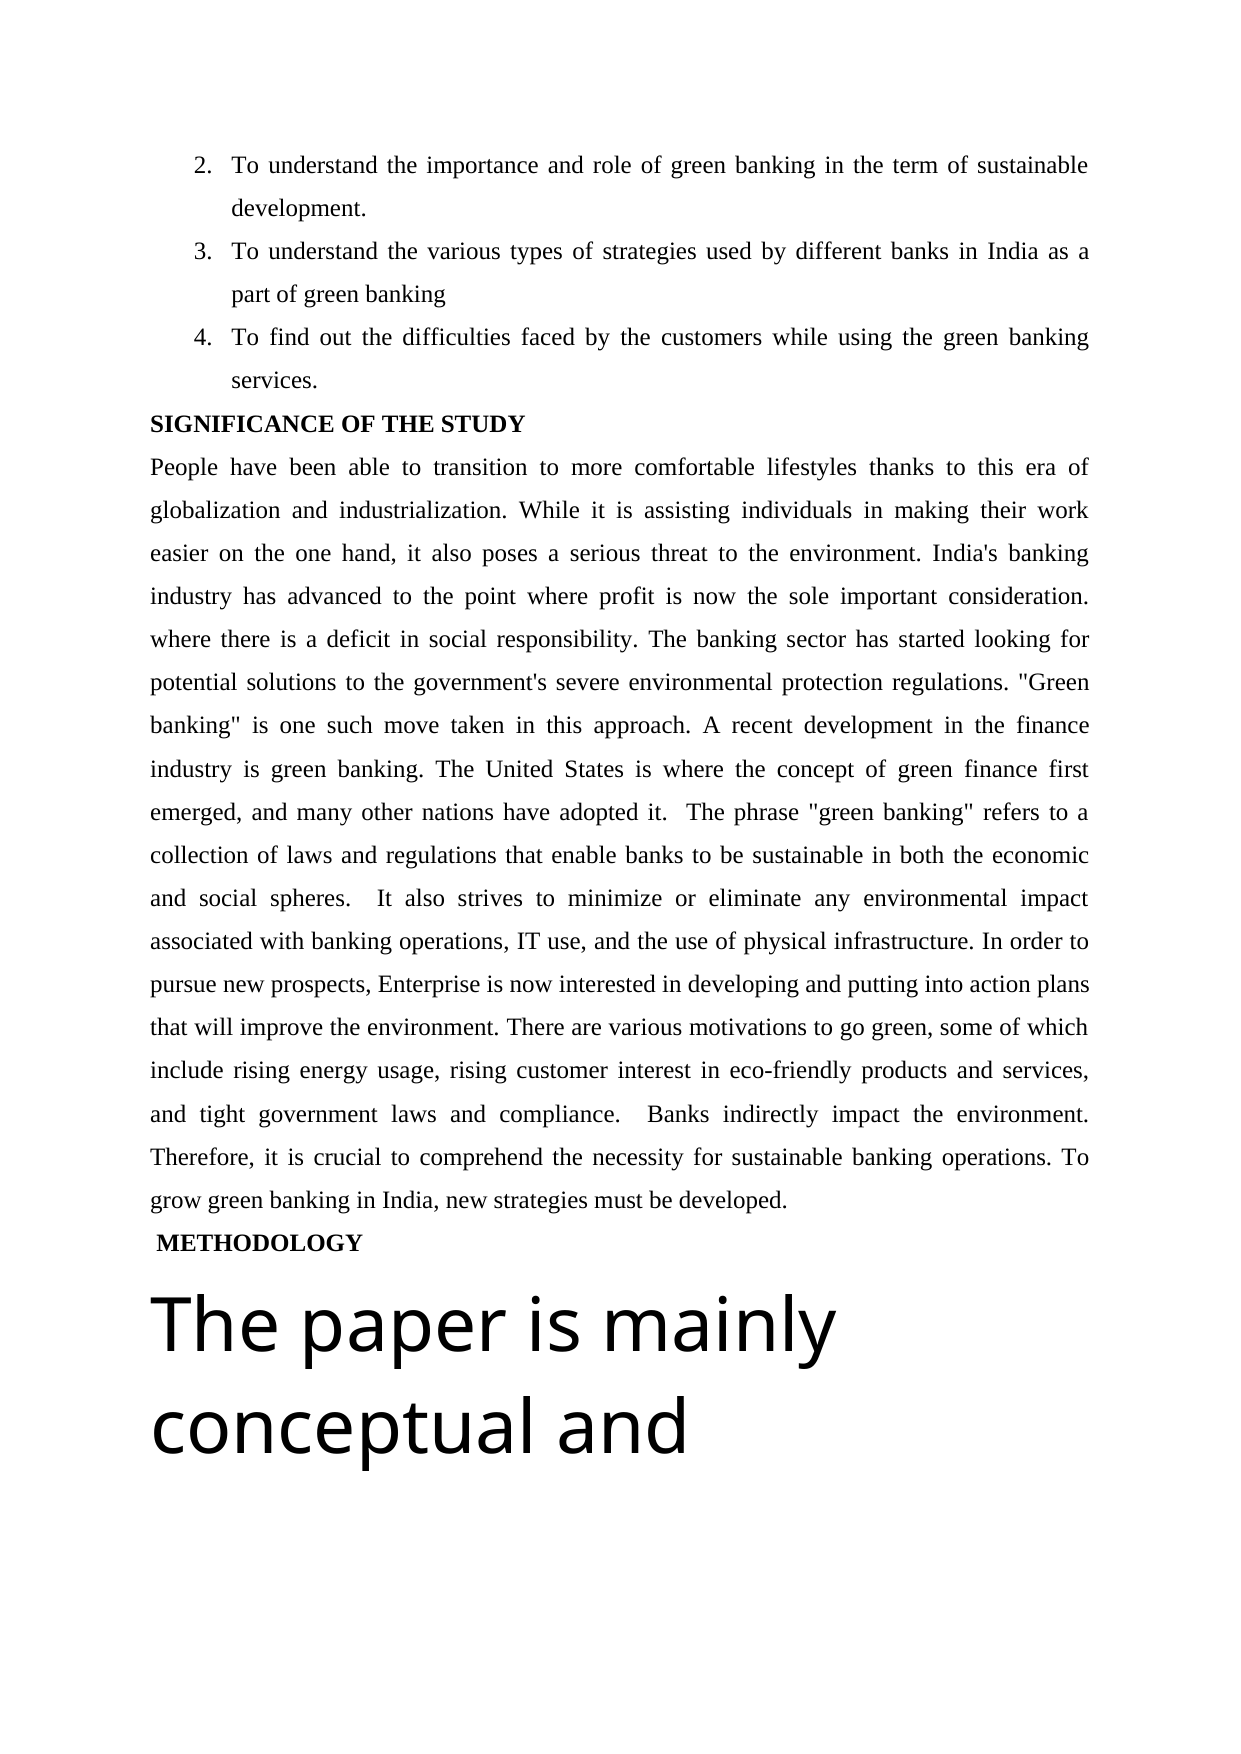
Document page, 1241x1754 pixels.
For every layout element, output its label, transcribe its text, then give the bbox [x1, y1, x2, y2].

list To understand the various types of strategies used by different banks in India as a part of green banking [194, 236, 1090, 308]
text METHODOLOGY [156, 1228, 1090, 1257]
text People have been able to transition to more comfortable lifestyles thanks to this era of globalization and industrialization. While it is assisting individuals in making their work easier on the one hand, it also poses a serious threat to the environment. India's banking industry has advanced to the point where profit is now the sole important consideration. where there is a deficit in social responsibility. The banking sector has started looking for potential solutions to the government's severe environmental protection regulations. "Green banking" is one such move taken in this approach. A recent development in the finance industry is green banking. The United States is where the concept of green finance first emerged, and many other nations have adopted it. The phrase "green banking" refers to a collection of laws and regulations that enable banks to be sustainable in both the economic and social spheres. It also strives to minimize or eliminate any environmental impact associated with banking operations, IT use, and the use of physical infrastructure. In order to pursue new prospects, Enterprise is now interested in developing and putting into action plans that will improve the environment. There are various motivations to go green, some of which include rising energy usage, rising customer interest in eco-friendly products and services, and tight government laws and compliance. Banks indirectly impact the environment. Therefore, it is crucial to comprehend the necessity for sustainable banking operations. To grow green banking in India, new strategies must be developed. [150, 452, 1090, 1214]
text SIGNIFICANCE OF THE STUDY [150, 409, 1090, 437]
list To find out the difficulties faced by the customers while using the green banking services. [194, 322, 1090, 394]
list To understand the importance and role of green banking in the term of sustainable development. [194, 150, 1090, 222]
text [150, 1271, 1090, 1476]
